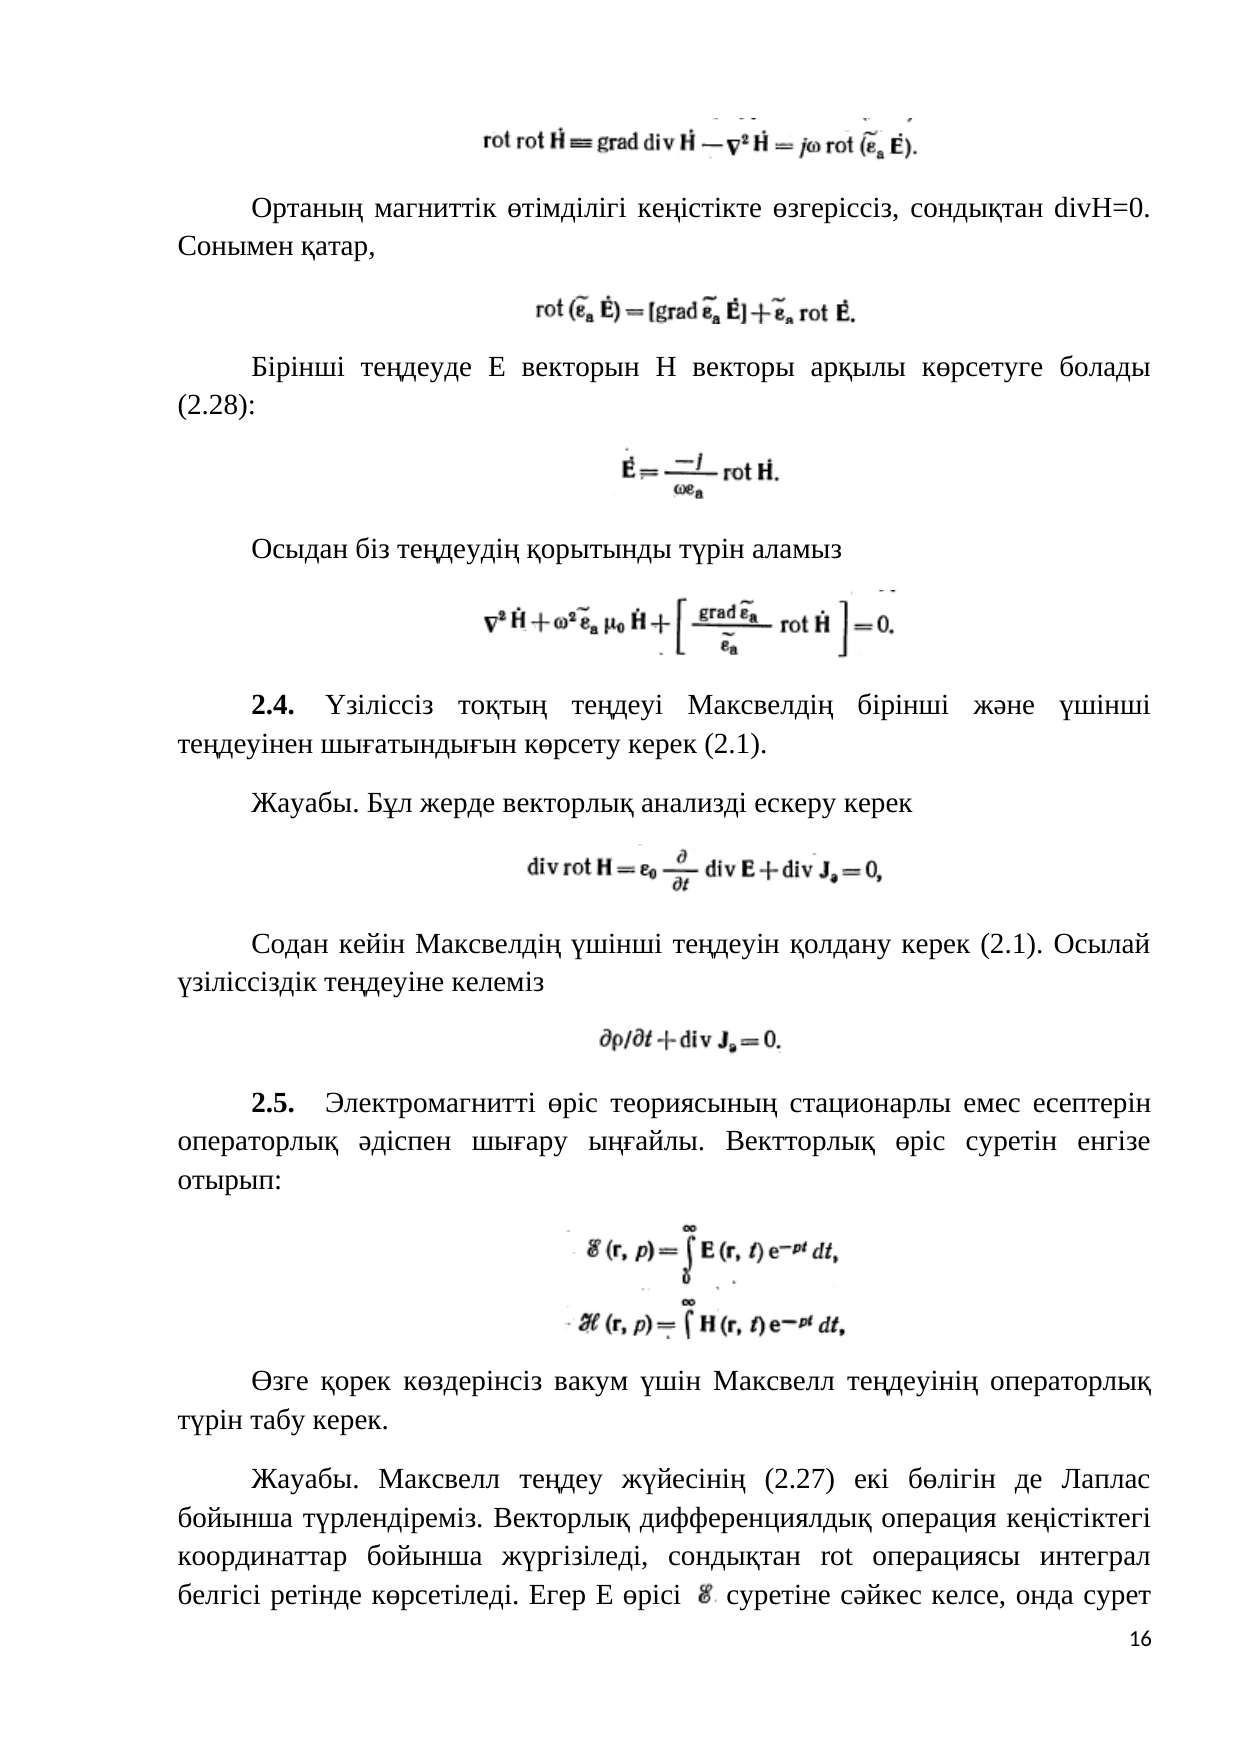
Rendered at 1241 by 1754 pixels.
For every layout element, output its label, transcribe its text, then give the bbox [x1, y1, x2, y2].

picture [548, 1221, 854, 1339]
text 2.5. Электромагнитті өріс теориясының стационарлы емес есептерін операторлық әдіспен шығару ыңғайлы. Вектторлық өріс суретін енгізе отырып: [177, 1085, 1152, 1195]
picture [517, 844, 885, 901]
text Жауабы. Бұл жерде векторлық анализді ескеру керек [177, 785, 1152, 819]
text Бірінші теңдеуде Е векторын Н векторы арқылы көрсетуге болады (2.28): [177, 349, 1152, 421]
text Өзге қорек көздерінсіз вакум үшін Максвелл теңдеуінің операторлық түрін табу керек. [177, 1363, 1152, 1436]
picture [477, 118, 926, 165]
text Содан кейін Максвелдің үшінші теңдеуін қолдану керек (2.1). Осылай үзіліссіздік теңдеуіне келеміз [177, 926, 1152, 998]
picture [527, 287, 875, 324]
text Осыдан біз теңдеудің қорытынды түрін аламыз [177, 531, 1152, 565]
picture [691, 1582, 717, 1605]
text Ортаның магниттік өтімділігі кеңістікте өзгеріссіз, сондықтан divH=0. Сонымен қатар, [177, 190, 1152, 262]
picture [475, 590, 928, 663]
picture [595, 1023, 807, 1060]
text 2.4. Үзіліссіз тоқтың теңдеуі Максвелдің бірінші және үшінші теңдеуінен шығатындығын көрсету керек (2.1). [177, 687, 1152, 759]
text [177, 1461, 1152, 1611]
picture [602, 446, 801, 507]
